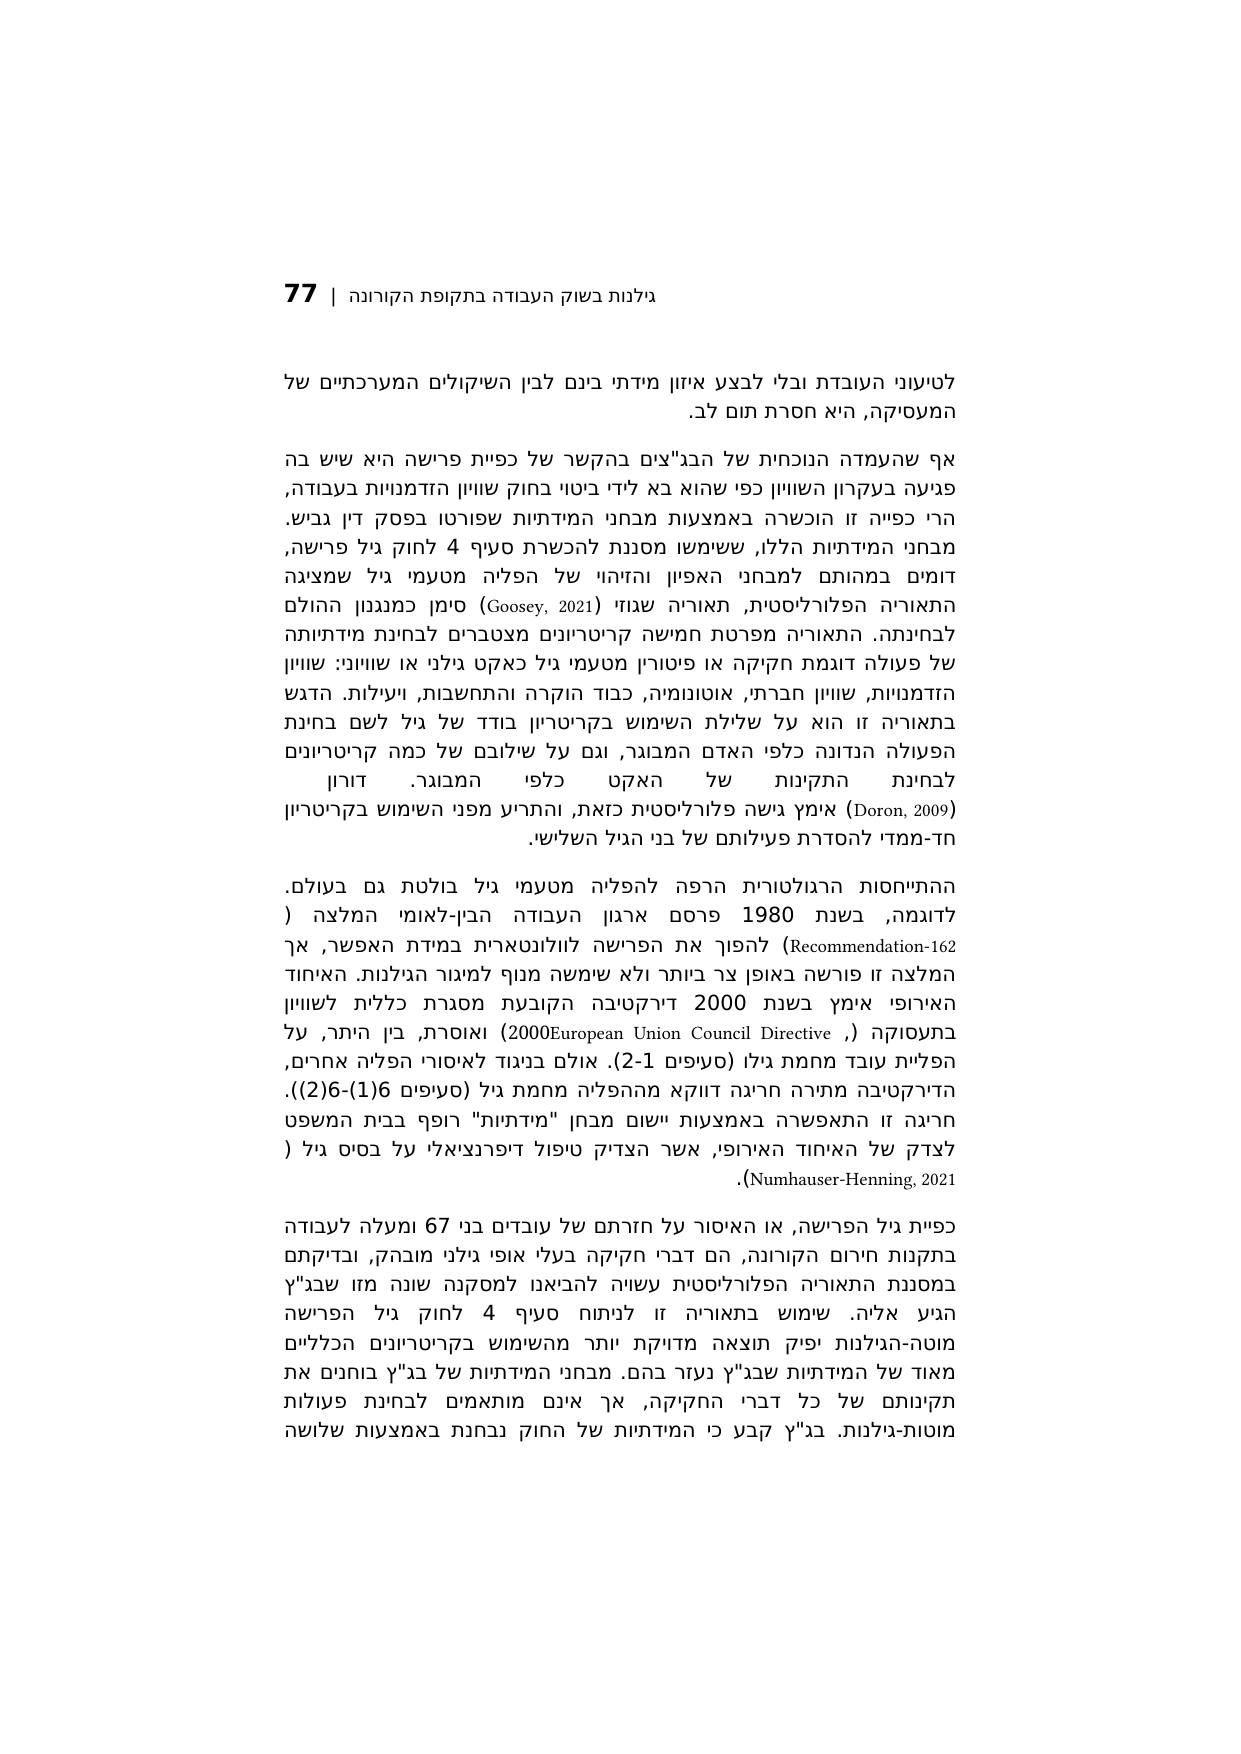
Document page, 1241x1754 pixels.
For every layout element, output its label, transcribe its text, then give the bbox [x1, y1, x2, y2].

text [283, 366, 957, 424]
text אף שהעמדה הנוכחית של הבג"צים בהקשר של כפיית פרישה היא שיש בה פגיעה בעקרון השוויון כפי שהוא בא לידי ביטוי בחוק שוויון הזדמנויות בעבודה, הרי כפייה זו הוכשרה באמצעות מבחני המידתיות שפורטו בפסק דין גביש. מבחני המידתיות הללו, ששימשו מסננת להכשרת סעיף 4 לחוק גיל פרישה, דומים במהותם למבחני האפיון והזיהוי של הפליה מטעמי גיל שמציגה התאוריה הפלורליסטית, תאוריה שגוזי (Goosey, 2021) סימן כמנגנון ההולם לבחינתה. התאוריה מפרטת חמישה קריטריונים מצטברים לבחינת מידתיותה של פעולה דוגמת חקיקה או פיטורין מטעמי גיל כאקט גילני או שוויוני: שוויון הזדמנויות, שוויון חברתי, אוטונומיה, כבוד הוקרה והתחשבות, ויעילות. הדגש בתאוריה זו הוא על שלילת השימוש בקריטריון בודד של גיל לשם בחינת הפעולה הנדונה כלפי האדם המבוגר, וגם על שילובם של כמה קריטריונים לבחינת התקינות של האקט כלפי המבוגר. דורון (Doron, 2009) אימץ גישה פלורליסטית כזאת, והתריע מפני השימוש בקריטריון חד-ממדי להסדרת פעילותם של בני הגיל השלישי. [283, 443, 957, 852]
text ההתייחסות הרגולטורית הרפה להפליה מטעמי גיל בולטת גם בעולם. לדוגמה, בשנת 1980 פרסם ארגון העבודה הבין-לאומי המלצה (Recommendation-162) להפוך את הפרישה לוולונטארית במידת האפשר, אך המלצה זו פורשה באופן צר ביותר ולא שימשה מנוף למיגור הגילנות. האיחוד האירופי אימץ בשנת 2000 דירקטיבה הקובעת מסגרת כללית לשוויון בתעסוקה (, 2000European Union Council Directive) ואוסרת, בין היתר, על הפליית עובד מחמת גילו (סעיפים 2-1). אולם בניגוד לאיסורי הפליה אחרים, הדירקטיבה מתירה חריגה דווקא מההפליה מחמת גיל (סעיפים 6(1)-6(2)). חריגה זו התאפשרה באמצעות יישום מבחן "מידתיות" רופף בבית המשפט לצדק של האיחוד האירופי, אשר הצדיק טיפול דיפרנציאלי על בסיס גיל (Numhauser-Henning, 2021). [283, 870, 957, 1191]
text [283, 1210, 957, 1443]
